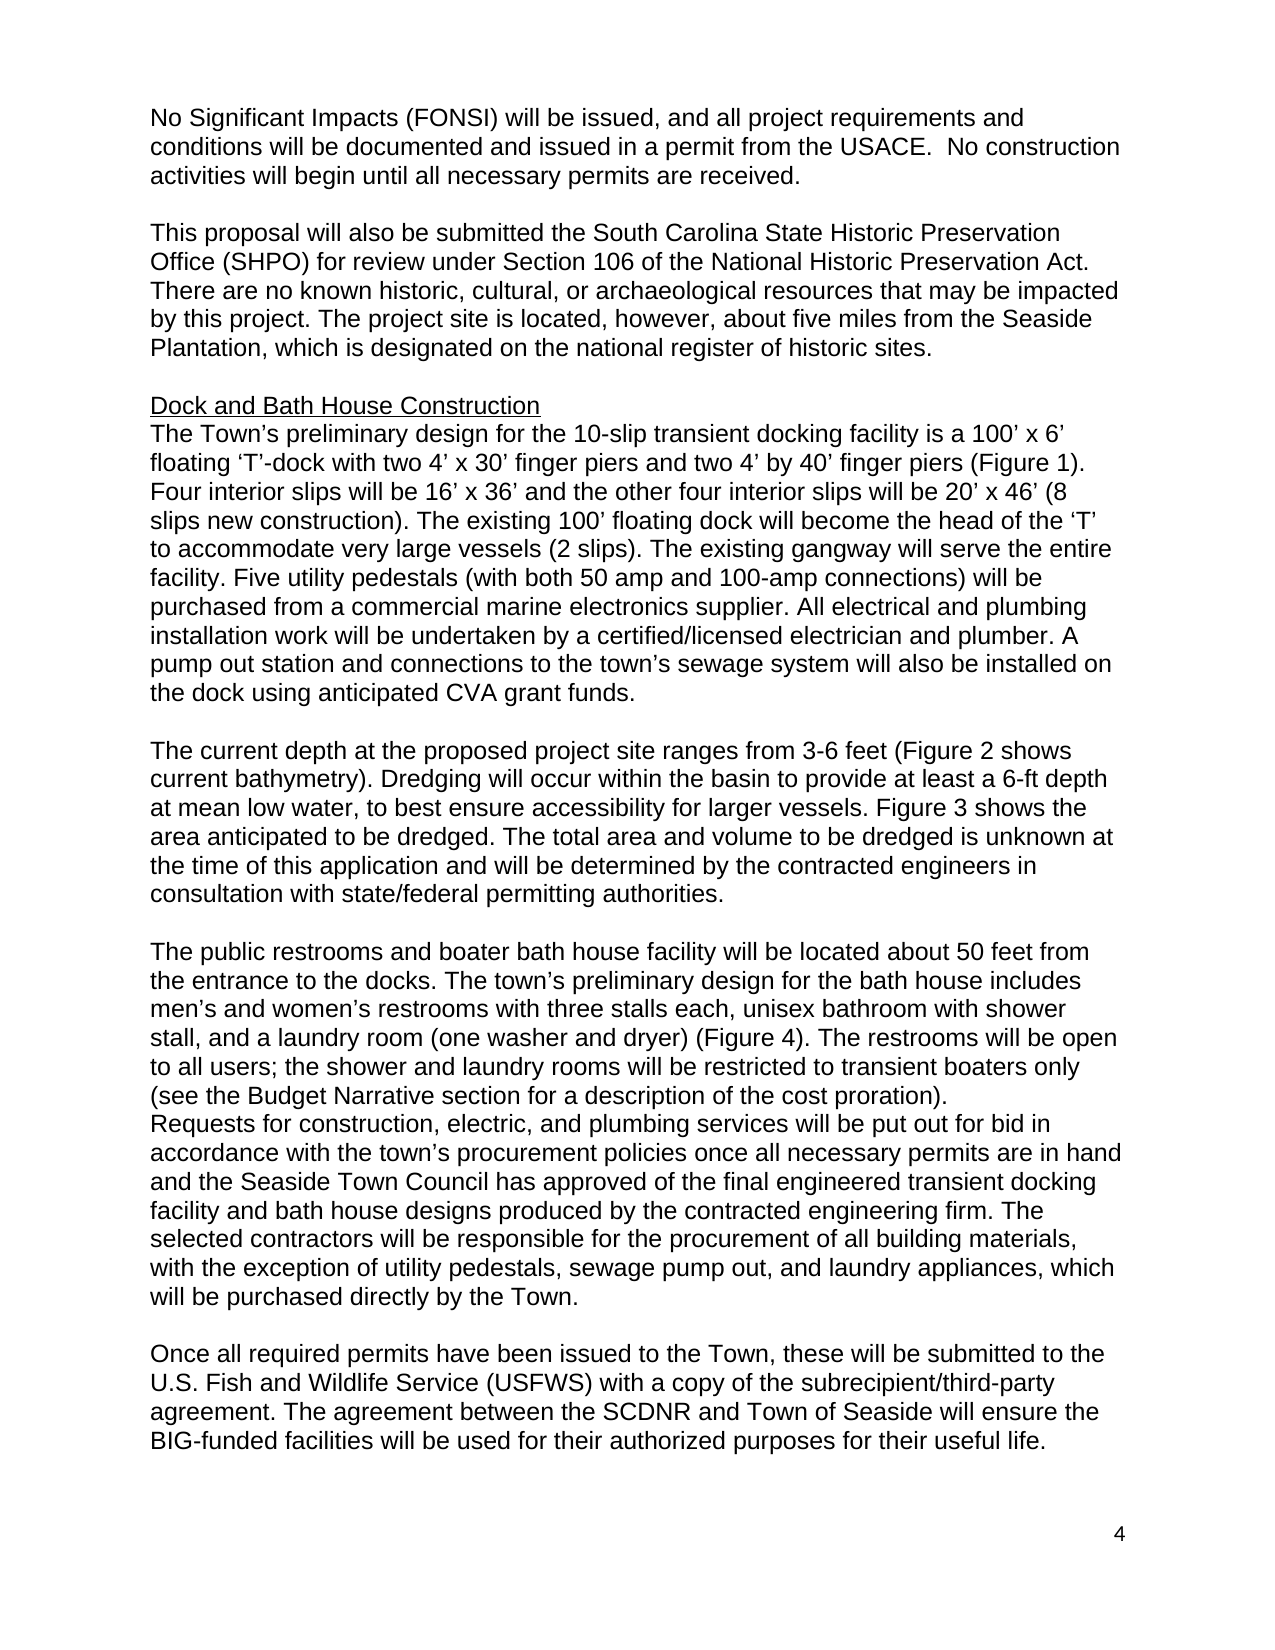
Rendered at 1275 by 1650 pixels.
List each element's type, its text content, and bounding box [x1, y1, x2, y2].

text This proposal will also be submitted the South Carolina State Historic Preservation Office (SHPO) for review under Section 106 of the National Historic Preservation Act. There are no known historic, cultural, or archaeological resources that may be impacted by this project. The project site is located, however, about five miles from the Seaside Plantation, which is designated on the national register of historic sites. [150, 218, 1125, 362]
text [150, 103, 1125, 189]
text Requests for construction, electric, and plumbing services will be put out for bid in accordance with the town’s procurement policies once all necessary permits are in hand and the Seaside Town Council has approved of the final engineered transient docking facility and bath house designs produced by the contracted engineering firm. The selected contractors will be responsible for the procurement of all building materials, with the exception of utility pedestals, sewage pump out, and laundry appliances, which will be purchased directly by the Town. [150, 1109, 1125, 1311]
text The current depth at the proposed project site ranges from 3-6 feet (Figure 2 shows current bathymetry). Dredging will occur within the basin to provide at least a 6-ft depth at mean low water, to best ensure accessibility for larger vessels. Figure 3 shows the area anticipated to be dredged. The total area and volume to be dredged is unknown at the time of this application and will be determined by the contracted engineers in consultation with state/federal permitting authorities. [150, 736, 1125, 908]
text Dock and Bath House Construction [150, 391, 1125, 419]
text The Town’s preliminary design for the 10-slip transient docking facility is a 100’ x 6’ floating ‘T’-dock with two 4’ x 30’ finger piers and two 4’ by 40’ finger piers (Figure 1). Four interior slips will be 16’ x 36’ and the other four interior slips will be 20’ x 46’ (8 slips new construction). The existing 100’ floating dock will become the head of the ‘T’ to accommodate very large vessels (2 slips). The existing gangway will serve the entire facility. Five utility pedestals (with both 50 amp and 100-amp connections) will be purchased from a commercial marine electronics supplier. All electrical and plumbing installation work will be undertaken by a certified/licensed electrician and plumber. A pump out station and connections to the town’s sewage system will also be installed on the dock using anticipated CVA grant funds. [150, 419, 1125, 707]
text The public restrooms and boater bath house facility will be located about 50 feet from the entrance to the docks. The town’s preliminary design for the bath house includes men’s and women’s restrooms with three stalls each, unisex bathroom with shower stall, and a laundry room (one washer and dryer) (Figure 4). The restrooms will be open to all users; the shower and laundry rooms will be restricted to transient boaters only (see the Budget Narrative section for a description of the cost proration). [150, 937, 1125, 1109]
text Once all required permits have been issued to the Town, these will be submitted to the U.S. Fish and Wildlife Service (USFWS) with a copy of the subrecipient/third-party agreement. The agreement between the SCDNR and Town of Seaside will ensure the BIG-funded facilities will be used for their authorized purposes for their useful life. [150, 1339, 1125, 1454]
